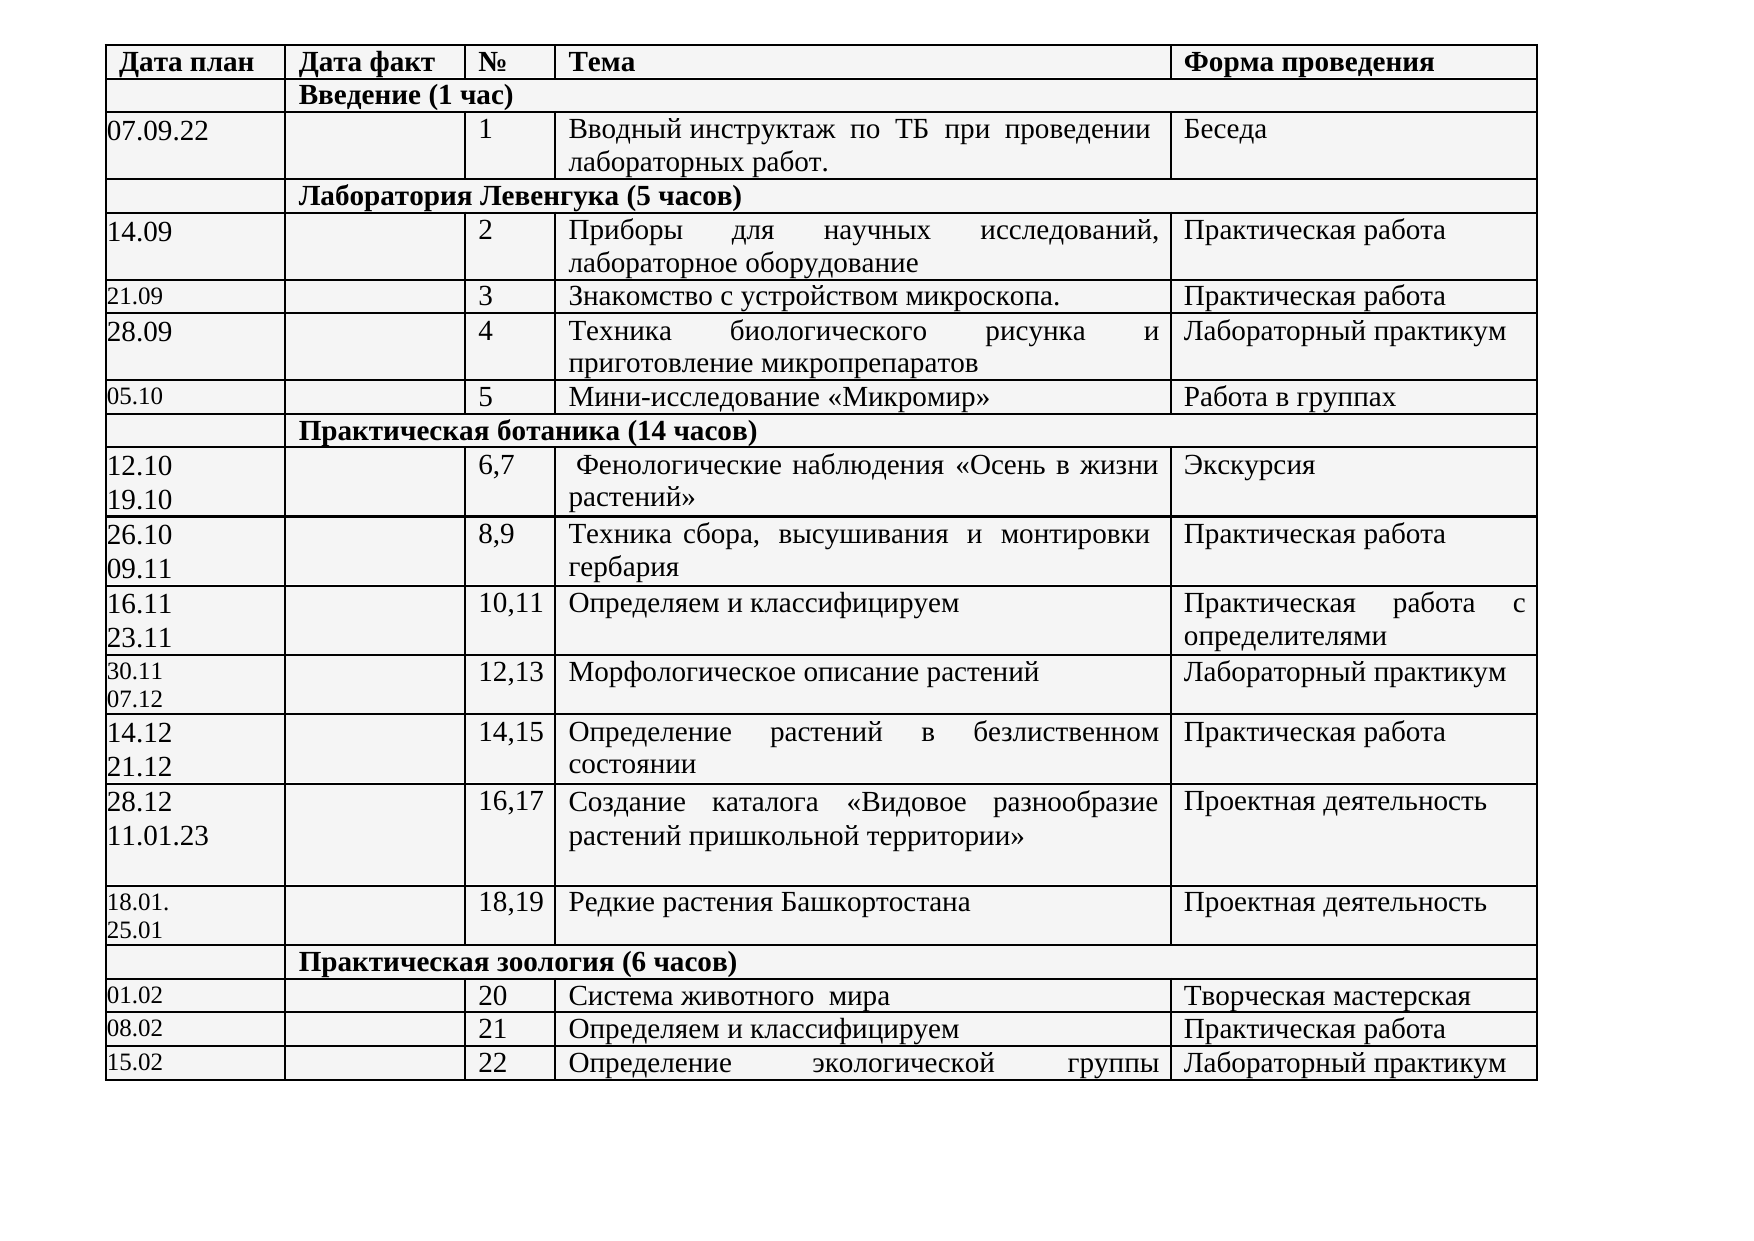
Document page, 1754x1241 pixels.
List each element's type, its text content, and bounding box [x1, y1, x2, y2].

table_cell 8,9 [466, 518, 554, 584]
table_cell Вводный инструктаж по ТБ при проведении лабораторных работ. [556, 113, 1170, 178]
table_cell 18,19 [466, 887, 554, 944]
table_cell 26.10 09.11 [107, 518, 284, 584]
table_cell 4 [466, 314, 554, 379]
table_cell 14.12 21.12 [107, 715, 284, 782]
table_cell 18.01. 25.01 [107, 887, 284, 944]
table_header Форма проведения [1172, 46, 1536, 77]
table_header Дата план [107, 46, 284, 77]
table_cell [286, 587, 464, 654]
table_cell Определение экологической группы [556, 1047, 1170, 1079]
table_cell [286, 214, 464, 279]
table_cell 07.09.22 [107, 113, 284, 178]
table_cell [286, 381, 464, 413]
table_cell [286, 113, 464, 178]
table_cell 21.09 [107, 281, 284, 312]
table_cell Практическая ботаника (14 часов) [286, 415, 1536, 446]
table_cell [107, 946, 284, 978]
table_cell 3 [466, 281, 554, 312]
table_cell Творческая мастерская [1172, 980, 1536, 1011]
table_cell Практическая работа с определителями [1172, 587, 1536, 654]
table_cell [286, 1013, 464, 1045]
table_cell 30.11 07.12 [107, 656, 284, 713]
table_cell 20 [466, 980, 554, 1011]
table_header Дата факт [286, 46, 464, 77]
table_cell 14.09 [107, 214, 284, 279]
table_cell Работа в группах [1172, 381, 1536, 413]
table_header № [466, 46, 554, 77]
table_cell 6,7 [466, 448, 554, 515]
table_cell [107, 180, 284, 212]
table_cell Техника биологического рисунка и приготовление микропрепаратов [556, 314, 1170, 379]
table_cell 28.09 [107, 314, 284, 379]
table_cell Проектная деятельность [1172, 887, 1536, 944]
table_cell 16.11 23.11 [107, 587, 284, 654]
table_cell Практическая зоология (6 часов) [286, 946, 1536, 978]
table_cell Редкие растения Башкортостана [556, 887, 1170, 944]
table_cell Лабораторный практикум [1172, 314, 1536, 379]
table_cell Приборы для научных исследований, лабораторное оборудование [556, 214, 1170, 279]
table_cell [107, 80, 284, 111]
table_cell [286, 281, 464, 312]
table_cell 08.02 [107, 1013, 284, 1045]
table_cell Фенологические наблюдения «Осень в жизни растений» [556, 448, 1170, 515]
table_cell Лаборатория Левенгука (5 часов) [286, 180, 1536, 212]
table_cell 21 [466, 1013, 554, 1045]
table_cell [286, 314, 464, 379]
table_header Тема [556, 46, 1170, 77]
table_cell 1 [466, 113, 554, 178]
table_cell Экскурсия [1172, 448, 1536, 515]
table_cell [286, 656, 464, 713]
table_cell Определение растений в безлиственном состоянии [556, 715, 1170, 782]
table_cell Практическая работа [1172, 518, 1536, 584]
table_cell 16,17 [466, 785, 554, 884]
table_cell 5 [466, 381, 554, 413]
table_cell 10,11 [466, 587, 554, 654]
table_cell Система животного мира [556, 980, 1170, 1011]
table_cell 15.02 [107, 1047, 284, 1079]
table_cell [286, 715, 464, 782]
table_cell Практическая работа [1172, 214, 1536, 279]
table_cell Беседа [1172, 113, 1536, 178]
table_cell 01.02 [107, 980, 284, 1011]
table_cell [286, 518, 464, 584]
table_cell Практическая работа [1172, 1013, 1536, 1045]
table_cell Проектная деятельность [1172, 785, 1536, 884]
table_cell Практическая работа [1172, 281, 1536, 312]
table_cell 12.10 19.10 [107, 448, 284, 515]
table_cell Практическая работа [1172, 715, 1536, 782]
table_cell Лабораторный практикум [1172, 656, 1536, 713]
table_cell Мини-исследование «Микромир» [556, 381, 1170, 413]
table_cell [286, 785, 464, 884]
table_cell 05.10 [107, 381, 284, 413]
table_cell Лабораторный практикум [1172, 1047, 1536, 1079]
table_cell Знакомство с устройством микроскопа. [556, 281, 1170, 312]
table_cell [286, 1047, 464, 1079]
table_cell 14,15 [466, 715, 554, 782]
table_cell Определяем и классифицируем [556, 587, 1170, 654]
table_cell 12,13 [466, 656, 554, 713]
table_cell Определяем и классифицируем [556, 1013, 1170, 1045]
table_cell 2 [466, 214, 554, 279]
table_cell Морфологическое описание растений [556, 656, 1170, 713]
table_cell 22 [466, 1047, 554, 1079]
table_cell [286, 980, 464, 1011]
table_cell [107, 415, 284, 446]
table_cell [286, 887, 464, 944]
table_cell [286, 448, 464, 515]
table_cell Техника сбора, высушивания и монтировки гербария [556, 518, 1170, 584]
table_cell Введение (1 час) [286, 80, 1536, 111]
table_cell 28.12 11.01.23 [107, 785, 284, 884]
table_cell Создание каталога «Видовое разнообразие растений пришкольной территории» [556, 785, 1170, 884]
